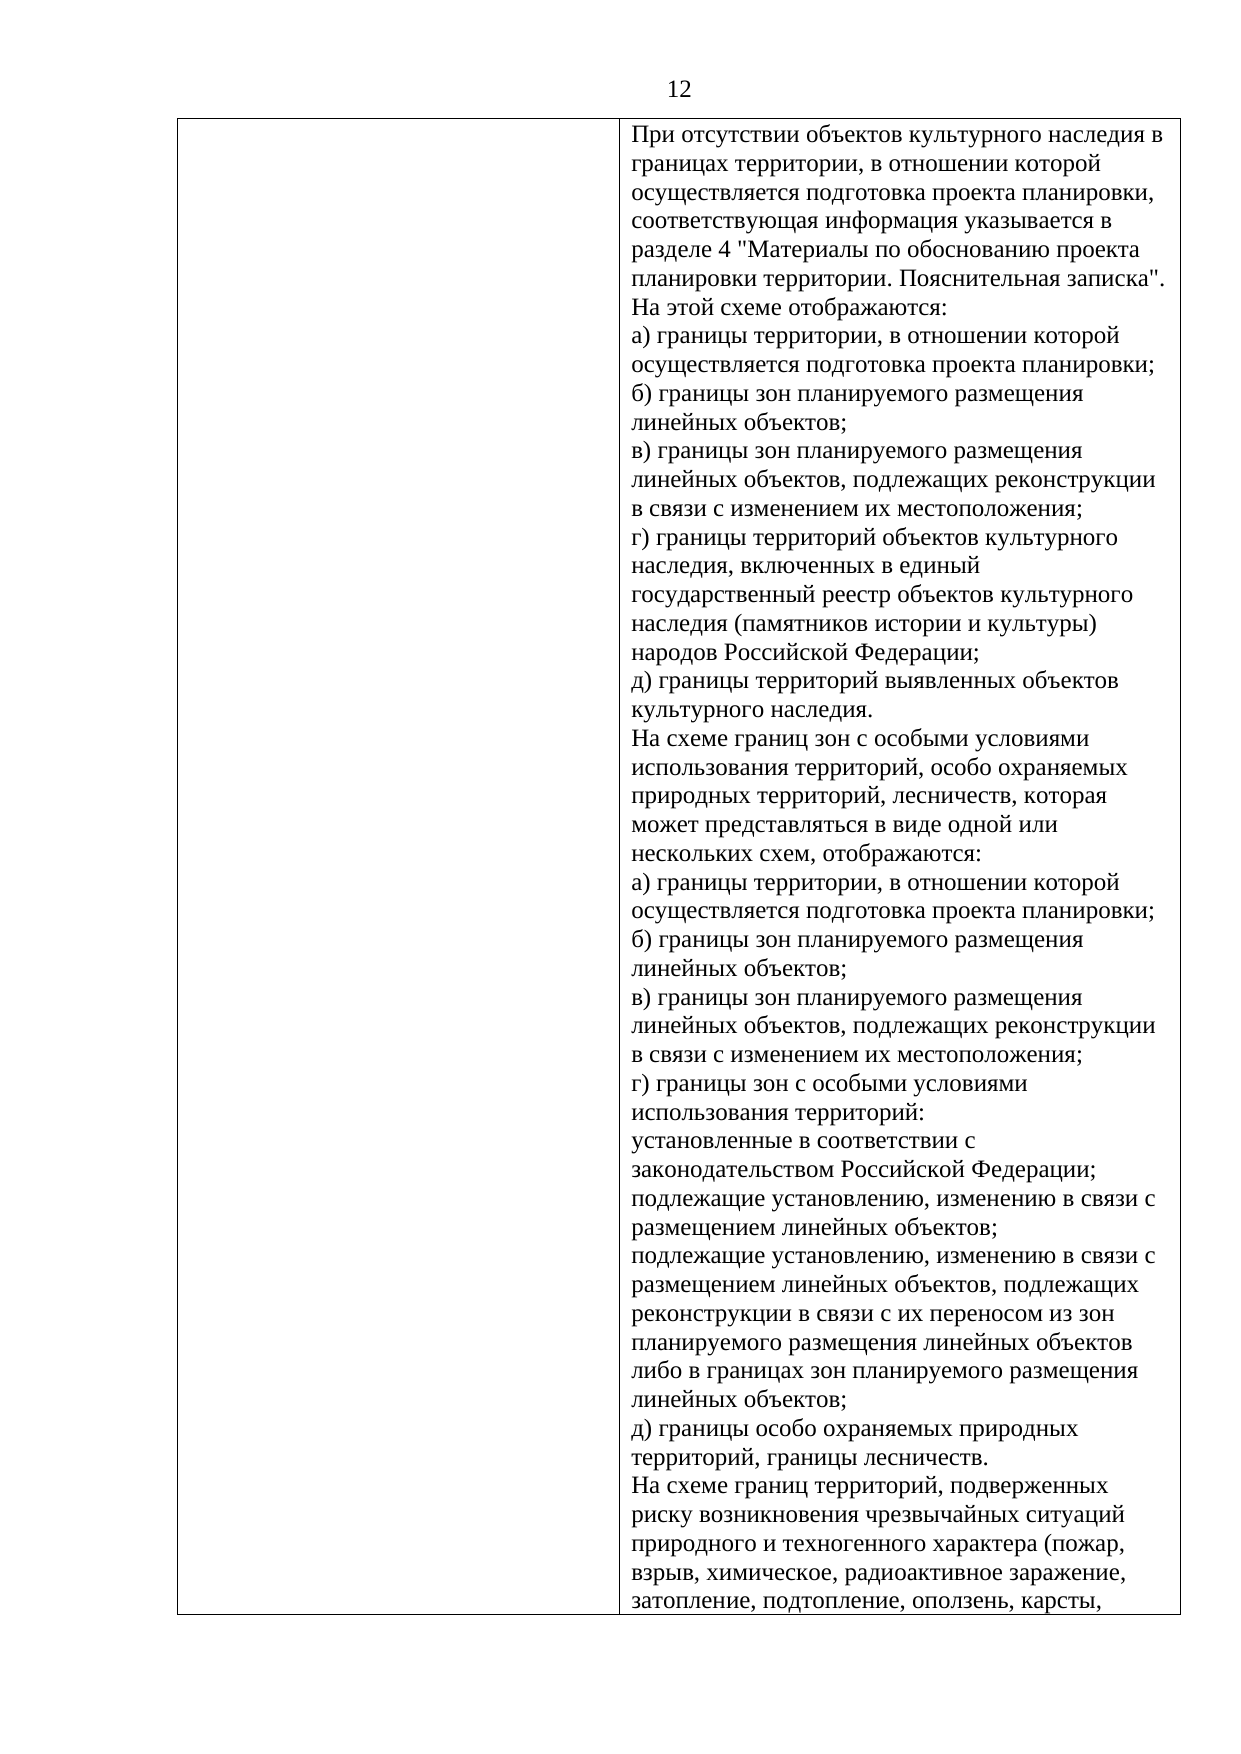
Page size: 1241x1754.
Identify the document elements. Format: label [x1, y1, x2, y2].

table_cell [620, 119, 1180, 1614]
table_cell [178, 119, 619, 1614]
